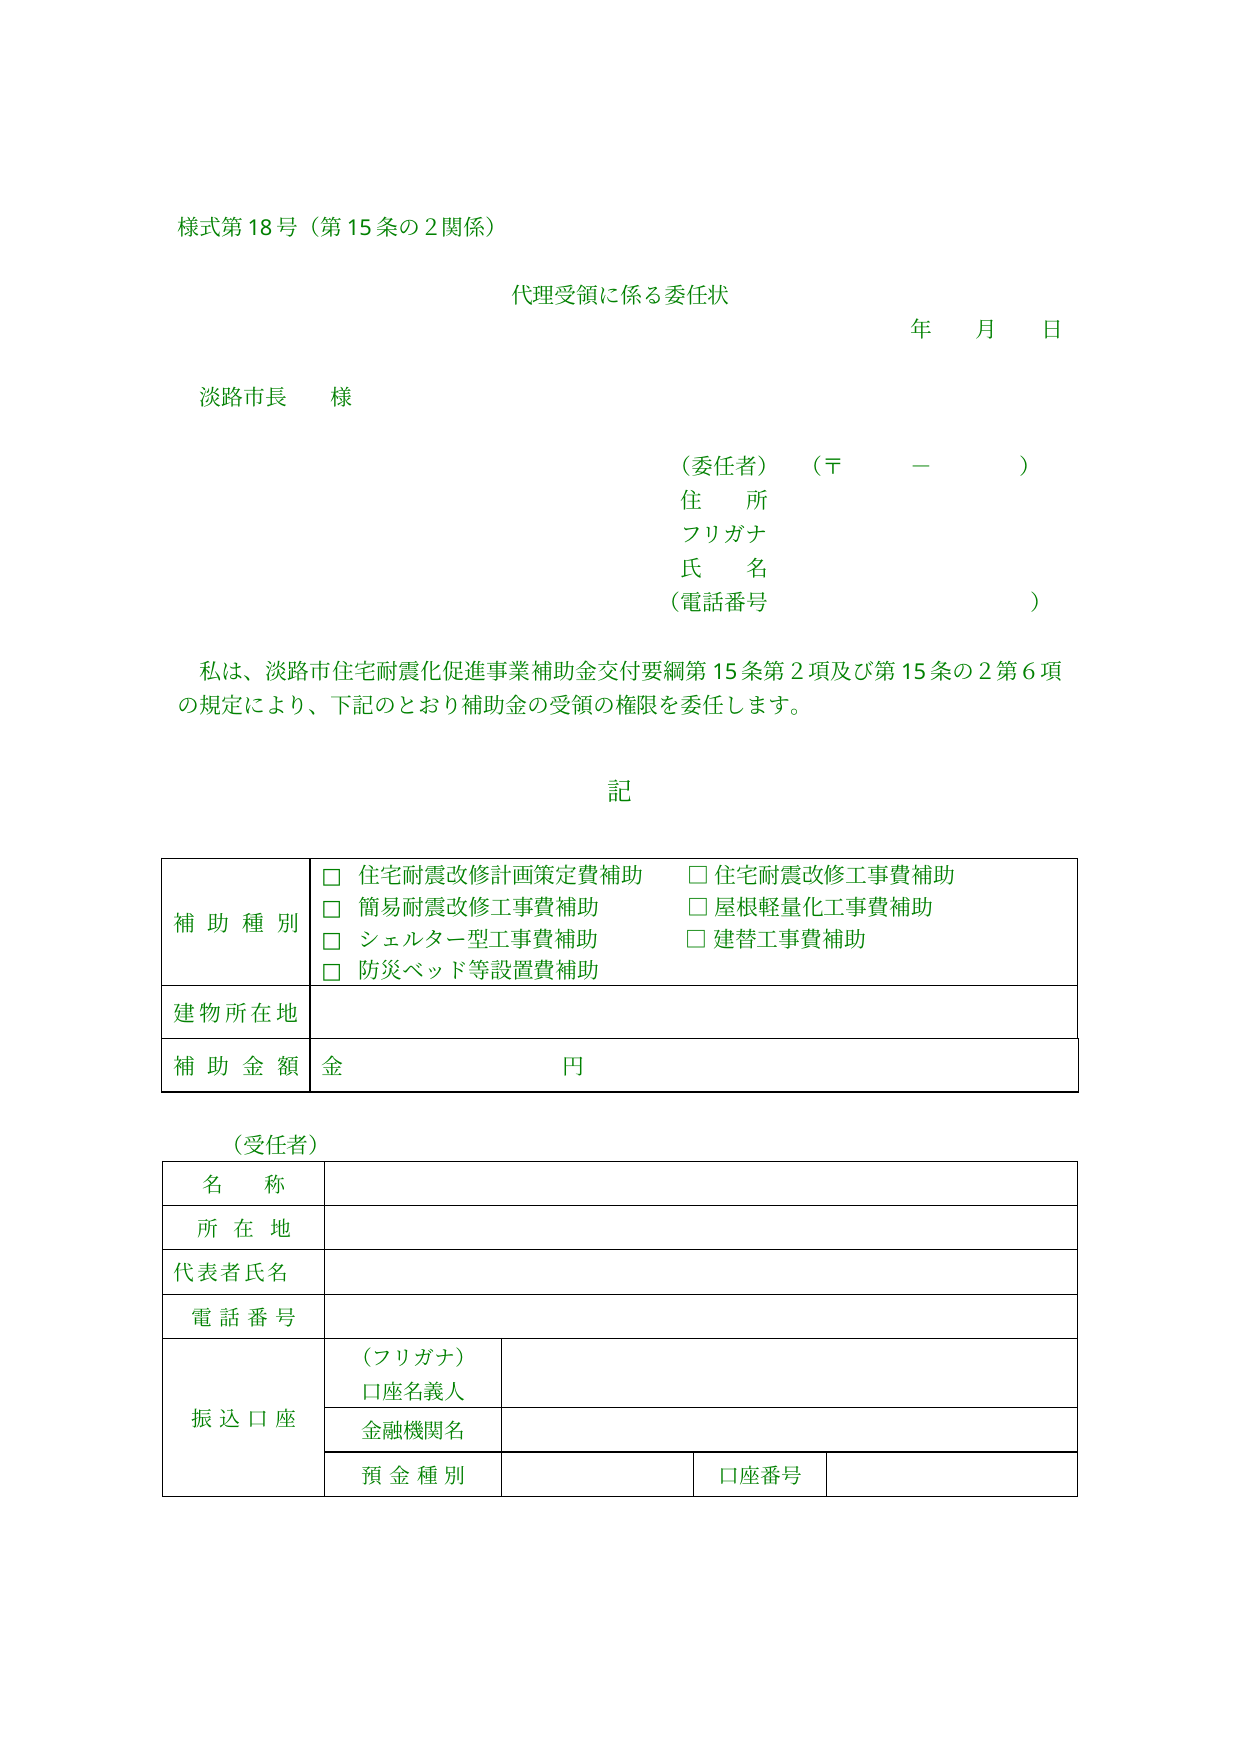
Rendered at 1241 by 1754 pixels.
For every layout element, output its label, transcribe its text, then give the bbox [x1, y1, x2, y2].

table_cell 金融機関名 [325, 1408, 501, 1451]
table_header 補助種別 [162, 859, 309, 985]
text 淡路市長 様 [177, 379, 1063, 413]
text 代理受領に係る委任状 [177, 277, 1063, 311]
text （電話番号 ） [177, 584, 1063, 618]
table_cell [827, 1453, 1077, 1496]
table_header 名称 [163, 1162, 324, 1205]
table_cell 代表者氏名 [163, 1250, 324, 1293]
table_cell 振込口座 [163, 1339, 324, 1496]
text 氏 名 [177, 550, 1063, 584]
subtitle 記 [177, 755, 1063, 823]
text （受任者） [177, 1127, 1063, 1161]
table_cell [325, 1206, 1077, 1249]
table_cell 電話番号 [163, 1295, 324, 1338]
table_cell [502, 1408, 1077, 1451]
table_cell [311, 986, 1077, 1038]
text （委任者） （〒 － ） [177, 448, 1063, 482]
table_cell [502, 1453, 693, 1496]
text 年 月 日 [177, 311, 1063, 345]
text フリガナ [177, 516, 1063, 550]
table_cell [502, 1339, 1077, 1407]
table_cell 所在地 [163, 1206, 324, 1249]
text 様式第18号（第15条の２関係） [177, 208, 1063, 243]
table_cell 補助金額 [162, 1039, 309, 1091]
table_header 住宅耐震改修計画策定費補助 □ 住宅耐震改修工事費補助 簡易耐震改修工事費補助 □ 屋根軽量化工事費補助 シェルター型工事費補助 □ 建替工事費補助 防災ベッド等設置費補助 [311, 859, 1077, 985]
table_cell 金 円 [311, 1039, 1078, 1091]
table_cell [325, 1295, 1077, 1338]
table_cell 預金種別 [325, 1453, 501, 1496]
table_cell 口座番号 [694, 1453, 826, 1496]
text 住 所 [177, 482, 1063, 516]
table_cell 建物所在地 [162, 986, 309, 1038]
table_header [325, 1162, 1077, 1205]
text 私は、淡路市住宅耐震化促進事業補助金交付要綱第15条第２項及び第15条の２第６項の規定により、下記のとおり補助金の受領の権限を委任します。 [177, 653, 1063, 721]
table_cell （フリガナ） 口座名義人 [325, 1339, 501, 1407]
table_cell [325, 1250, 1077, 1293]
